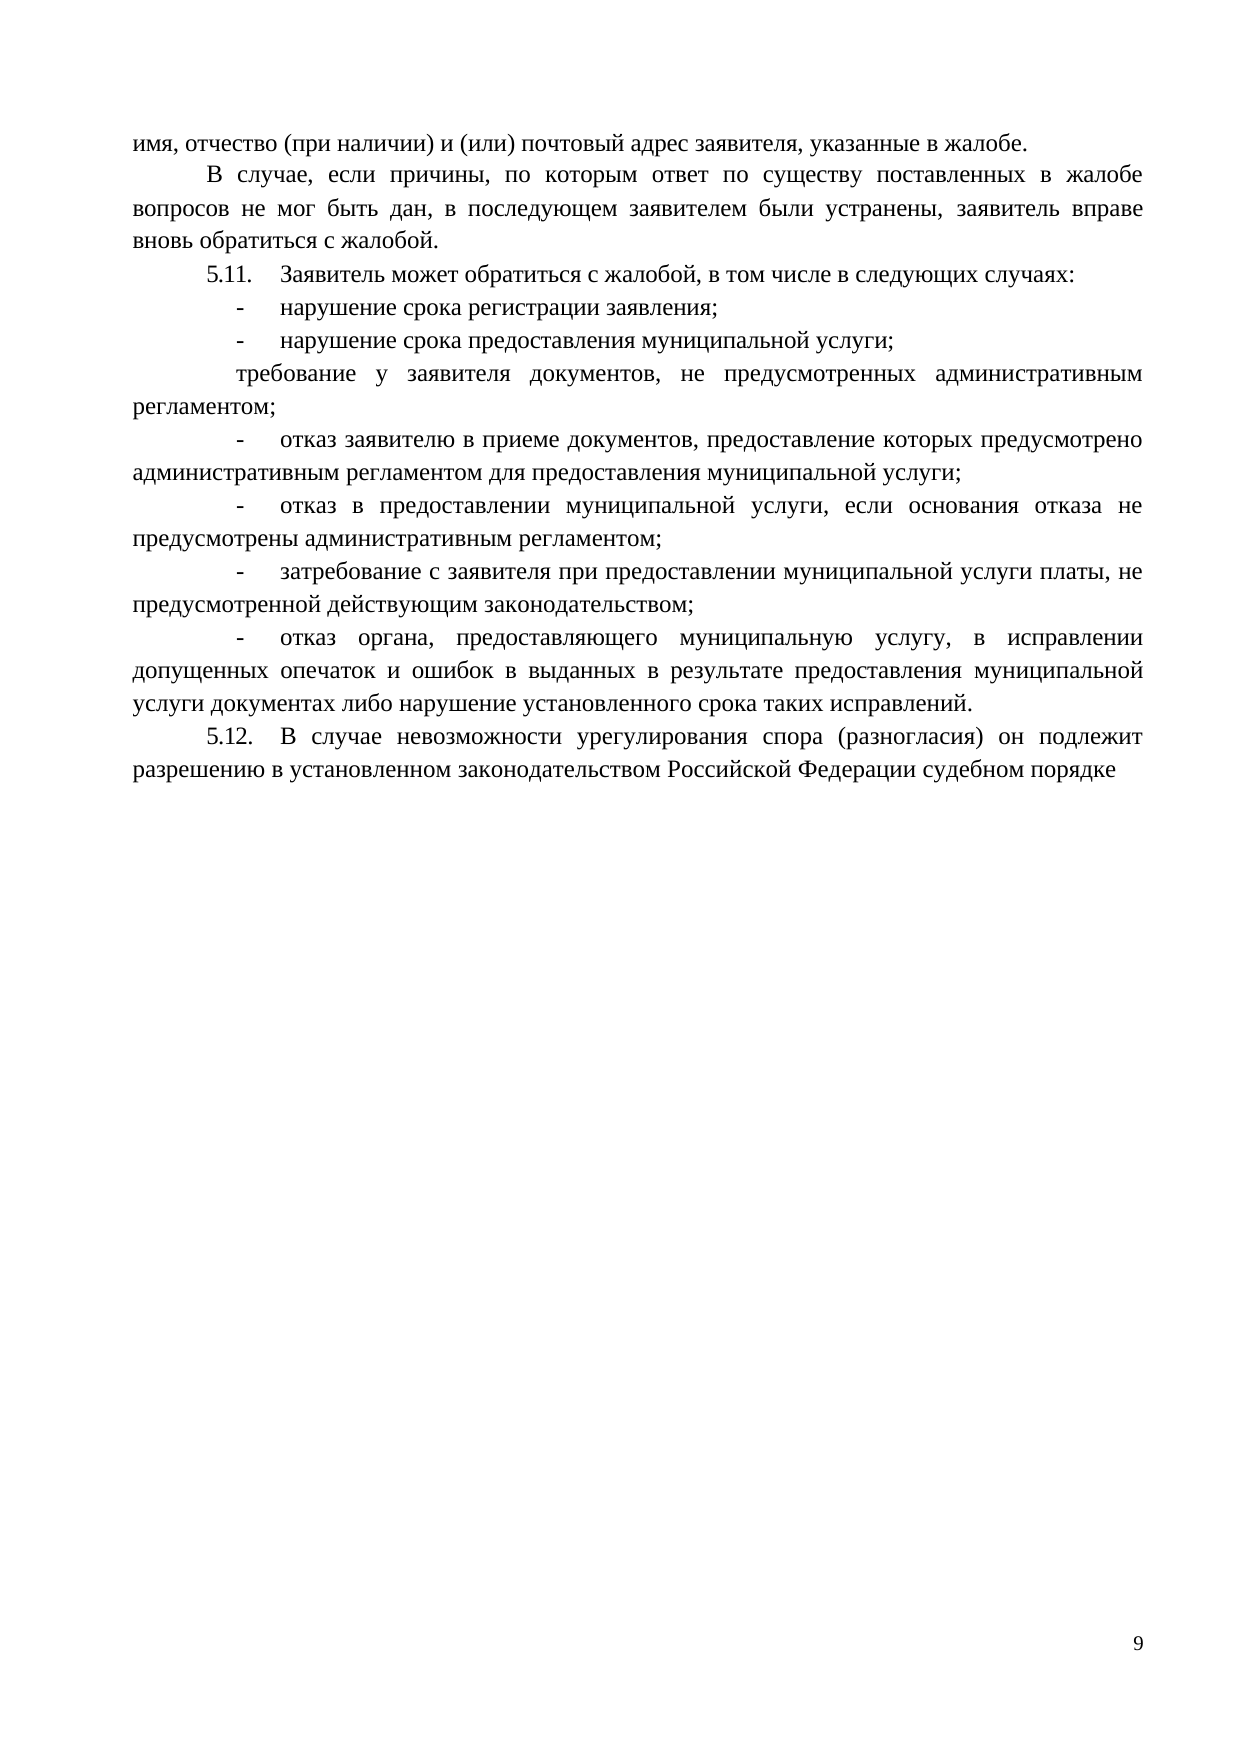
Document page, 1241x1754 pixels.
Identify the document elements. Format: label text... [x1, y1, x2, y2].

text - отказ в предоставлении муниципальной услуги, если основания отказа не предусмотрены административным регламентом; [132, 487, 1143, 553]
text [132, 128, 1143, 157]
text - затребование с заявителя при предоставлении муниципальной услуги платы, не предусмотренной действующим законодательством; [132, 553, 1143, 619]
text - нарушение срока регистрации заявления; [132, 289, 1143, 322]
text - нарушение срока предоставления муниципальной услуги; [132, 322, 1143, 355]
text требование у заявителя документов, не предусмотренных административным регламентом; [132, 355, 1143, 421]
text В случае, если причины, по которым ответ по существу поставленных в жалобе вопросов не мог быть дан, в последующем заявителем были устранены, заявитель вправе вновь обратиться с жалобой. [132, 157, 1143, 256]
text - отказ заявителю в приеме документов, предоставление которых предусмотрено административным регламентом для предоставления муниципальной услуги; [132, 421, 1143, 487]
text - отказ органа, предоставляющего муниципальную услугу, в исправлении допущенных опечаток и ошибок в выданных в результате предоставления муниципальной услуги документах либо нарушение установленного срока таких исправлений. [132, 619, 1143, 718]
text 5.12. В случае невозможности урегулирования спора (разногласия) он подлежит разрешению в установленном законодательством Российской Федерации судебном порядке [132, 718, 1143, 784]
text 5.11. Заявитель может обратиться с жалобой, в том числе в следующих случаях: [132, 256, 1143, 289]
